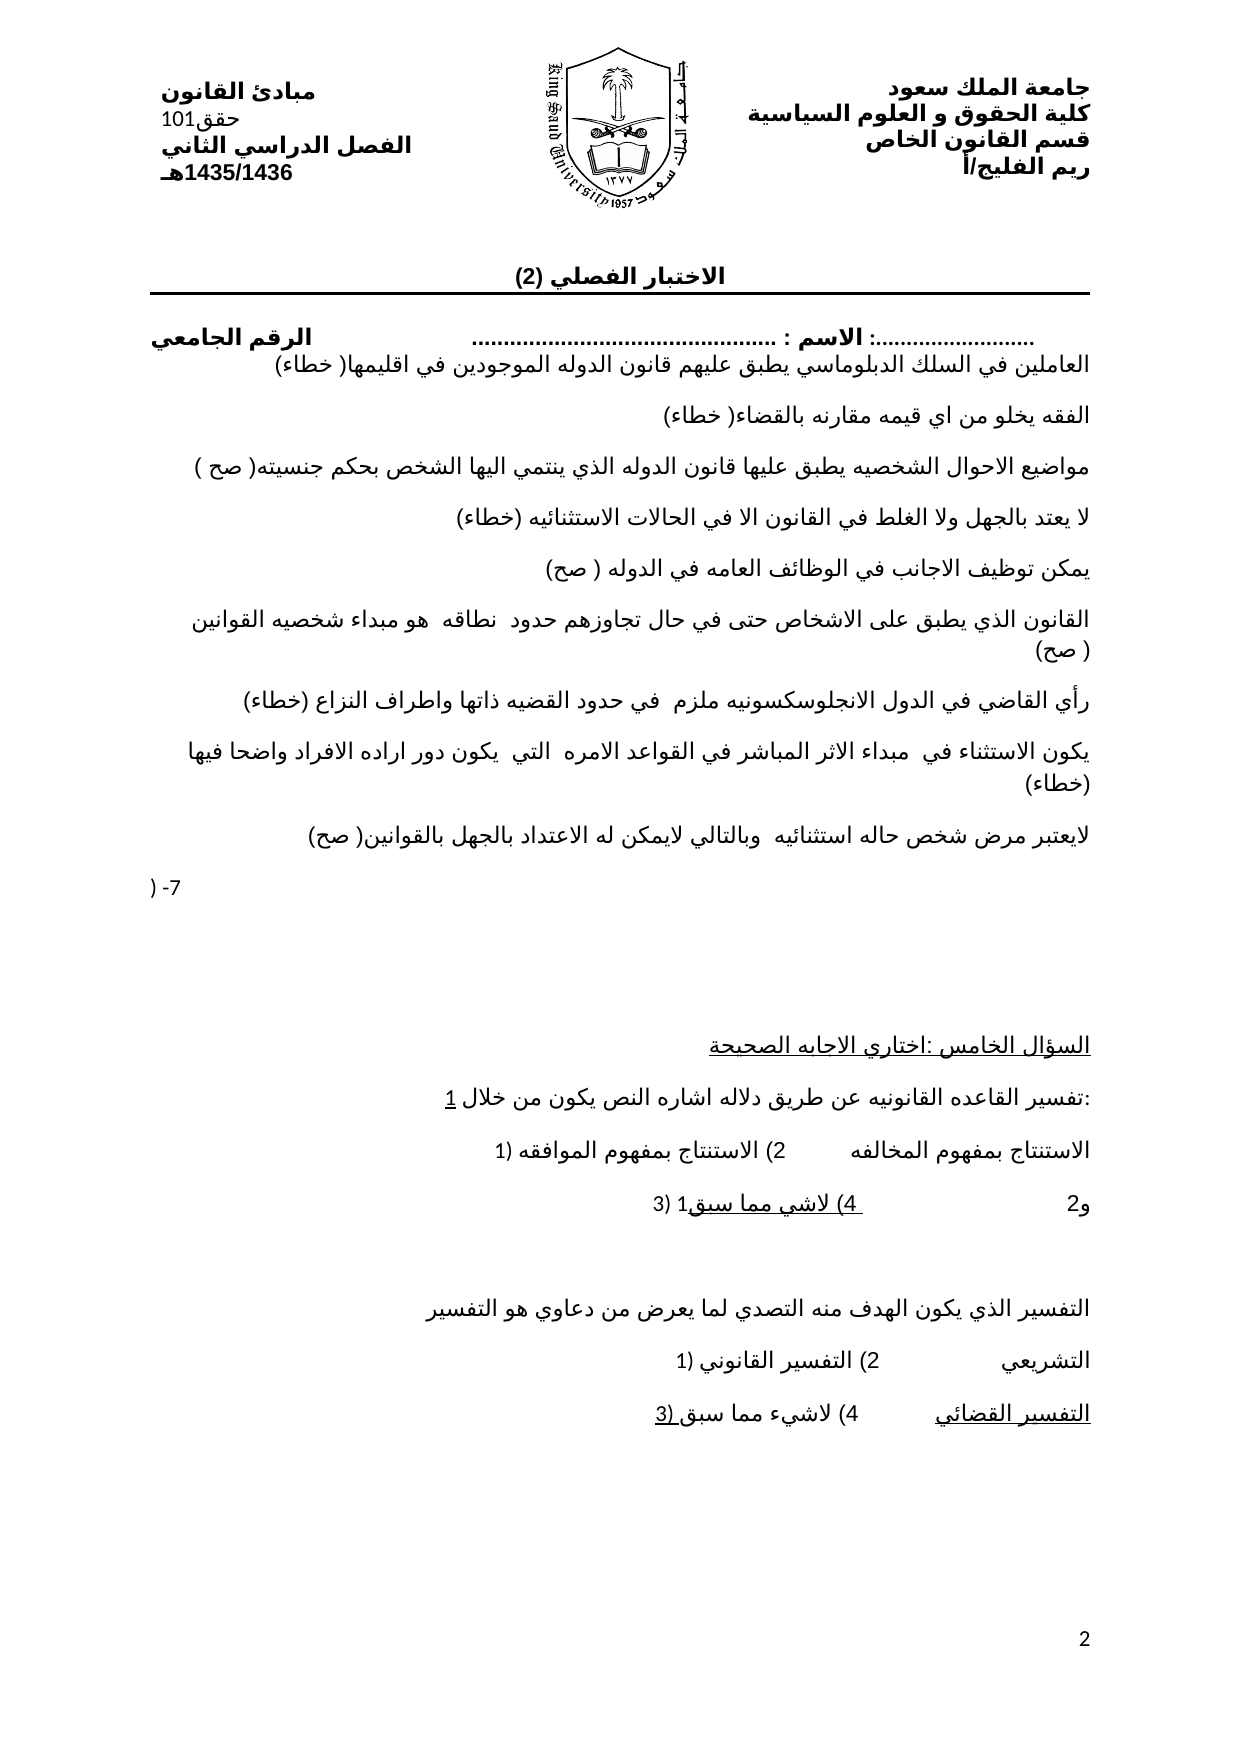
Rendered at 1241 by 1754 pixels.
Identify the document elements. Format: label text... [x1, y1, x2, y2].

text رأي القاضي في الدول الانجلوسكسونيه ملزم في حدود القضيه ذاتها واطراف النزاع (خطاء) [150, 687, 1090, 714]
text مواضيع الاحوال الشخصيه يطبق عليها قانون الدوله الذي ينتمي اليها الشخص بحكم جنسيته( صح ) [150, 453, 1090, 479]
text ) -7 [150, 873, 1090, 901]
text 1) التشريعي 2) التفسير القانوني [150, 1346, 1090, 1374]
text يمكن توظيف الاجانب في الوظائف العامه في الدوله ( صح) [150, 555, 1090, 581]
text 3) التفسير القضائي 4) لاشيء مما سبق [150, 1399, 1090, 1427]
text الفقه يخلو من اي قيمه مقارنه بالقضاء( خطاء) [150, 402, 1090, 428]
text يكون الاستثناء في مبداء الاثر المباشر في القواعد الامره التي يكون دور اراده الافراد واضحا فيها (خطاء) [150, 738, 1090, 797]
text التفسير الذي يكون الهدف منه التصدي لما يعرض من دعاوي هو التفسير [150, 1295, 1090, 1321]
text لايعتبر مرض شخص حاله استثنائيه وبالتالي لايمكن له الاعتداد بالجهل بالقوانين( صح) [150, 822, 1090, 848]
text القانون الذي يطبق على الاشخاص حتى في حال تجاوزهم حدود نطاقه هو مبداء شخصيه القوانين ( صح) [150, 606, 1090, 663]
text العاملين في السلك الدبلوماسي يطبق عليهم قانون الدوله الموجودين في اقليمها( خطاء) [150, 351, 1090, 377]
text 3) 1و2 4) لاشي مما سبق [150, 1189, 1090, 1217]
text لا يعتد بالجهل ولا الغلط في القانون الا في الحالات الاستثنائيه (خطاء) [150, 504, 1090, 530]
picture [542, 46, 694, 213]
text 1) الاستنتاج بمفهوم المخالفه 2) الاستنتاج بمفهوم الموافقه [150, 1136, 1090, 1164]
text 1 تفسير القاعده القانونيه عن طريق دلاله اشاره النص يكون من خلال: [150, 1083, 1090, 1111]
text السؤال الخامس :اختاري الاجابه الصحيحة [150, 1032, 1090, 1058]
